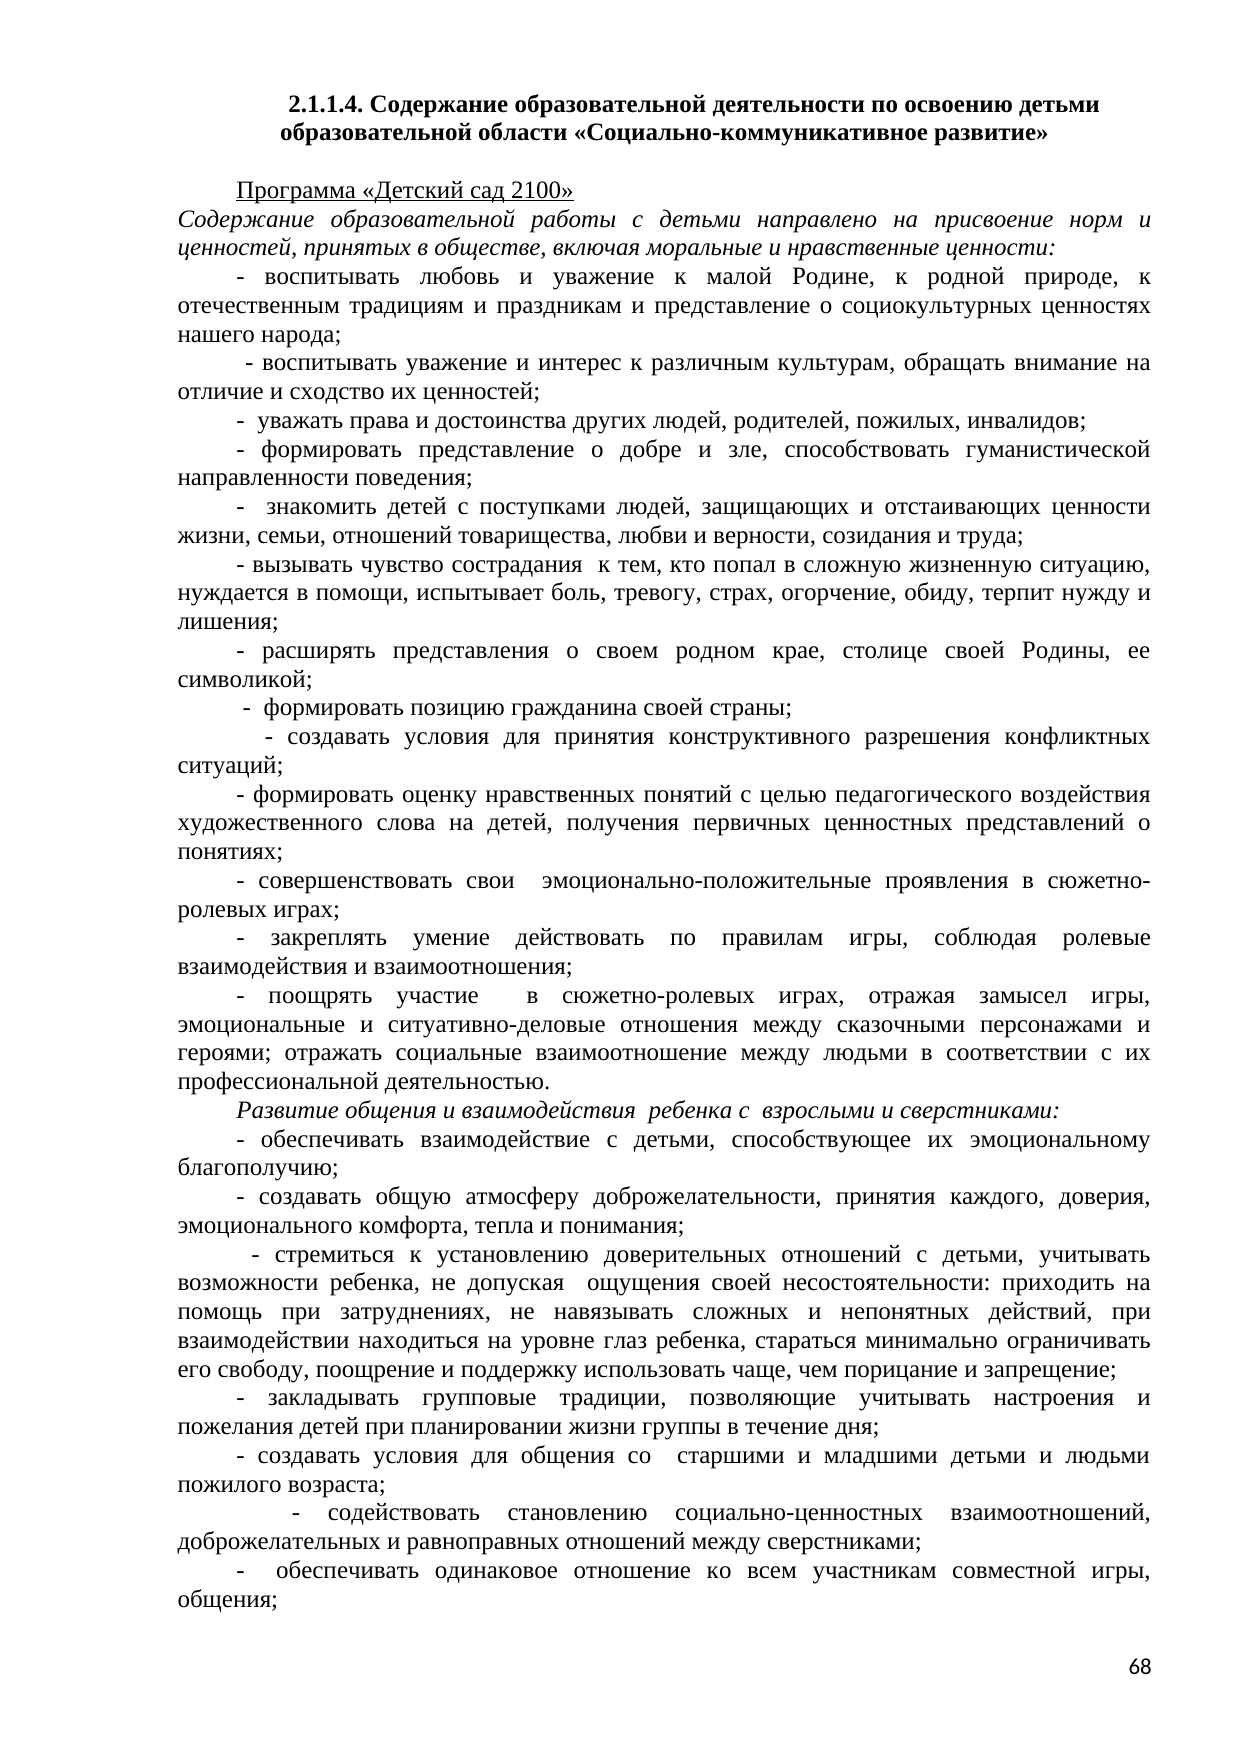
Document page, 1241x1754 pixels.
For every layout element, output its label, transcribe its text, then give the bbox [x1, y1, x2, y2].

text - воспитывать любовь и уважение к малой Родине, к родной природе, к отечественным традициям и праздникам и представление о социокультурных ценностях нашего народа; [177, 261, 1152, 347]
text - создавать условия для принятия конструктивного разрешения конфликтных ситуаций; [177, 721, 1152, 779]
text Содержание образовательной работы с детьми направлено на присвоение норм и ценностей, принятых в обществе, включая моральные и нравственные ценности: [177, 204, 1152, 261]
text - формировать позицию гражданина своей страны; [177, 692, 1152, 721]
text - поощрять участие в сюжетно-ролевых играх, отражая замысел игры, эмоциональные и ситуативно-деловые отношения между сказочными персонажами и героями; отражать социальные взаимоотношение между людьми в соответствии с их профессиональной деятельностью. [177, 980, 1152, 1095]
text - обеспечивать взаимодействие с детьми, способствующее их эмоциональному благополучию; [177, 1124, 1152, 1181]
text 2.1.1.4. Содержание образовательной деятельности по освоению детьми образовательной области «Социально-коммуникативное развитие» [177, 89, 1152, 146]
text - создавать условия для общения со старшими и младшими детьми и людьми пожилого возраста; [177, 1440, 1152, 1497]
text - закладывать групповые традиции, позволяющие учитывать настроения и пожелания детей при планировании жизни группы в течение дня; [177, 1382, 1152, 1440]
text - знакомить детей с поступками людей, защищающих и отстаивающих ценности жизни, семьи, отношений товарищества, любви и верности, созидания и труда; [177, 491, 1152, 549]
text Развитие общения и взаимодействия ребенка с взрослыми и сверстниками: [177, 1095, 1152, 1124]
text - совершенствовать свои эмоционально-положительные проявления в сюжетно-ролевых играх; [177, 865, 1152, 922]
text - воспитывать уважение и интерес к различным культурам, обращать внимание на отличие и сходство их ценностей; [177, 347, 1152, 405]
text - обеспечивать одинаковое отношение ко всем участникам совместной игры, общения; [177, 1555, 1152, 1612]
text - вызывать чувство сострадания к тем, кто попал в сложную жизненную ситуацию, нуждается в помощи, испытывает боль, тревогу, страх, огорчение, обиду, терпит нужду и лишения; [177, 549, 1152, 635]
text - уважать права и достоинства других людей, родителей, пожилых, инвалидов; [177, 405, 1152, 434]
text - стремиться к установлению доверительных отношений с детьми, учитывать возможности ребенка, не допуская ощущения своей несостоятельности: приходить на помощь при затруднениях, не навязывать сложных и непонятных действий, при взаимодействии находиться на уровне глаз ребенка, стараться минимально ограничивать его свободу, поощрение и поддержку использовать чаще, чем порицание и запрещение; [177, 1239, 1152, 1382]
text - закреплять умение действовать по правилам игры, соблюдая ролевые взаимодействия и взаимоотношения; [177, 922, 1152, 980]
text - содействовать становлению социально-ценностных взаимоотношений, доброжелательных и равноправных отношений между сверстниками; [177, 1497, 1152, 1555]
text Программа «Детский сад 2100» [177, 175, 1152, 204]
text - расширять представления о своем родном крае, столице своей Родины, ее символикой; [177, 635, 1152, 692]
text - создавать общую атмосферу доброжелательности, принятия каждого, доверия, эмоционального комфорта, тепла и понимания; [177, 1181, 1152, 1239]
text - формировать представление о добре и зле, способствовать гуманистической направленности поведения; [177, 434, 1152, 491]
text - формировать оценку нравственных понятий с целью педагогического воздействия художественного слова на детей, получения первичных ценностных представлений о понятиях; [177, 779, 1152, 865]
